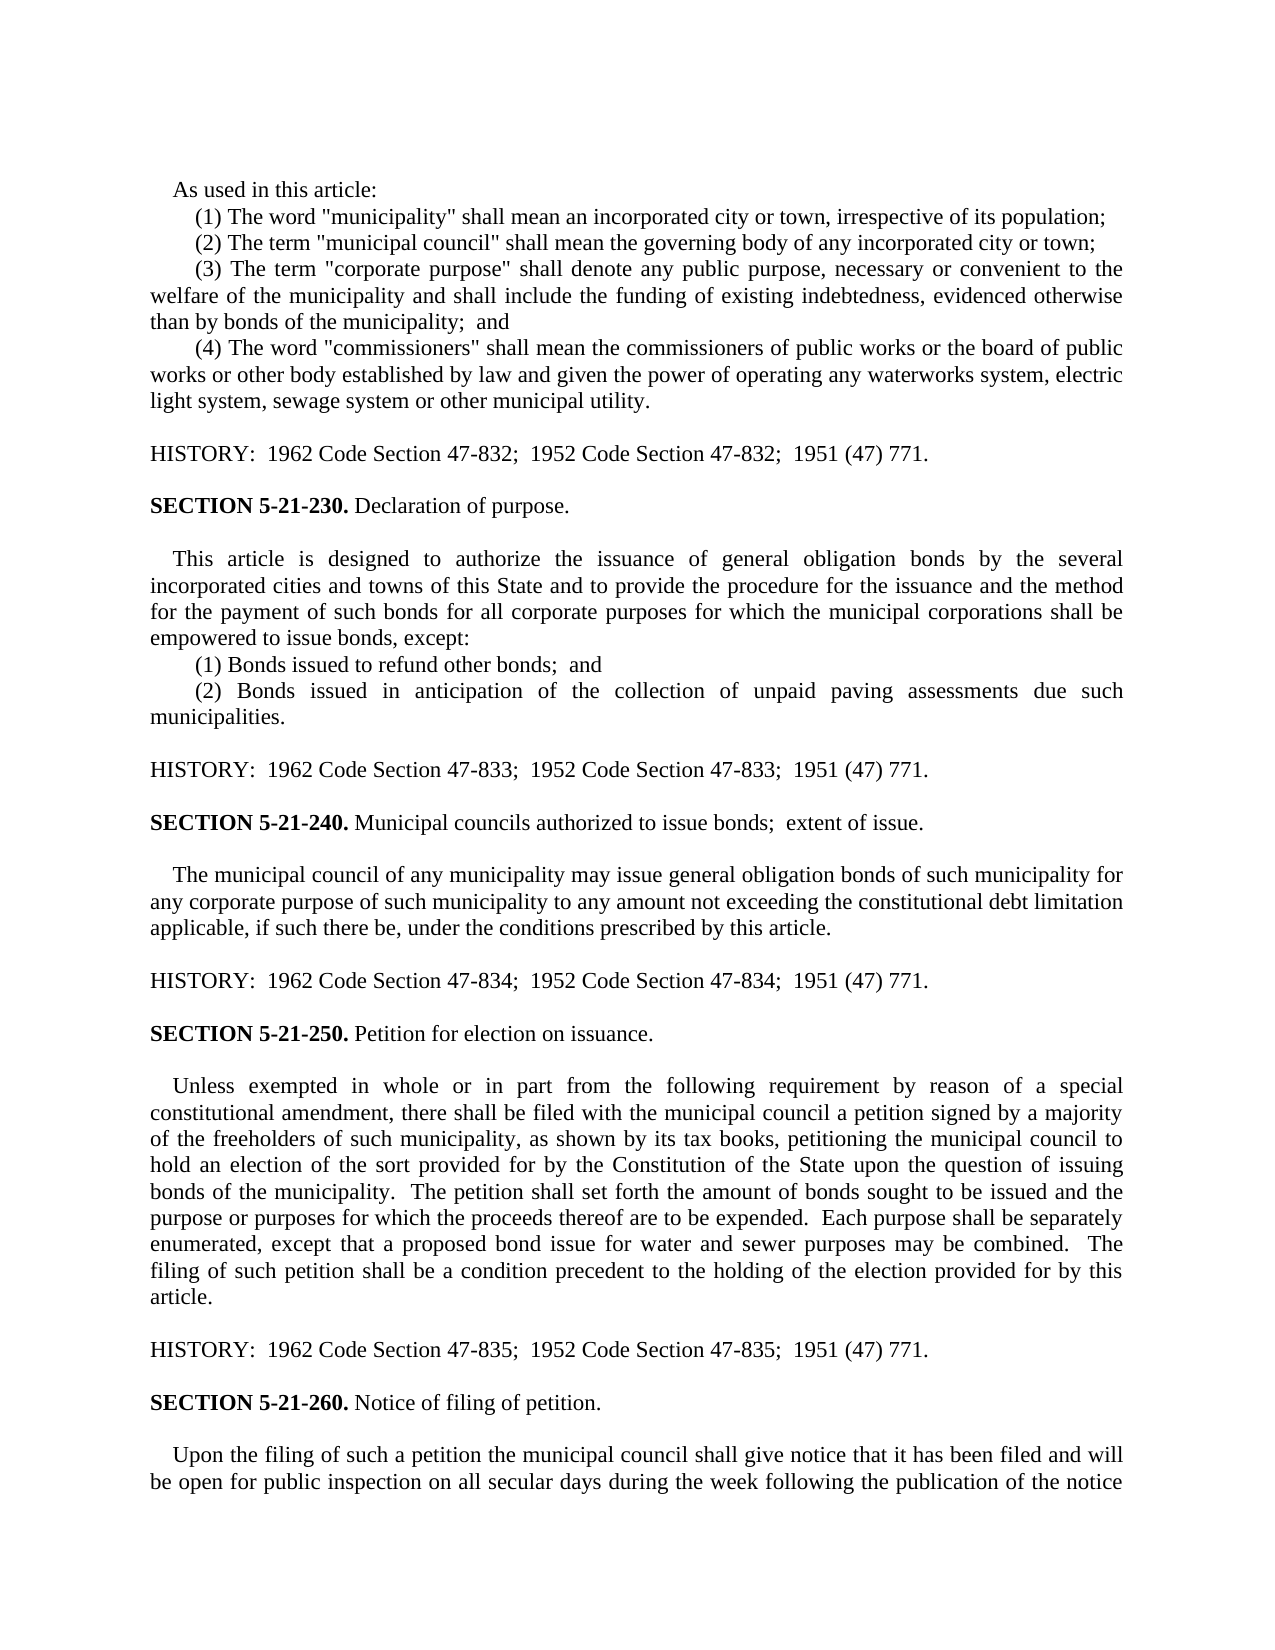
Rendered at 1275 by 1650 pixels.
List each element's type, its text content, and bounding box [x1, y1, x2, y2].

text (2) The term "municipal council" shall mean the governing body of any incorporated city or town; [150, 229, 1125, 255]
text (1) Bonds issued to refund other bonds; and [150, 651, 1125, 677]
text HISTORY: 1962 Code Section 47-834; 1952 Code Section 47-834; 1951 (47) 771. [150, 967, 1125, 993]
text HISTORY: 1962 Code Section 47-835; 1952 Code Section 47-835; 1951 (47) 771. [150, 1336, 1125, 1362]
text SECTION 5-21-250. Petition for election on issuance. [150, 1020, 1125, 1046]
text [150, 1441, 1125, 1494]
text As used in this article: [150, 176, 1125, 203]
text SECTION 5-21-230. Declaration of purpose. [150, 493, 1125, 519]
text HISTORY: 1962 Code Section 47-832; 1952 Code Section 47-832; 1951 (47) 771. [150, 440, 1125, 466]
text Unless exempted in whole or in part from the following requirement by reason of a special constitutional amendment, there shall be filed with the municipal council a petition signed by a majority of the freeholders of such municipality, as shown by its tax books, petitioning the municipal council to hold an election of the sort provided for by the Constitution of the State upon the question of issuing bonds of the municipality. The petition shall set forth the amount of bonds sought to be issued and the purpose or purposes for which the proceeds thereof are to be expended. Each purpose shall be separately enumerated, except that a proposed bond issue for water and sewer purposes may be combined. The filing of such petition shall be a condition precedent to the holding of the election provided for by this article. [150, 1072, 1125, 1309]
text The municipal council of any municipality may issue general obligation bonds of such municipality for any corporate purpose of such municipality to any amount not exceeding the constitutional debt limitation applicable, if such there be, under the conditions prescribed by this article. [150, 862, 1125, 941]
text (1) The word "municipality" shall mean an incorporated city or town, irrespective of its population; [150, 203, 1125, 229]
text (3) The term "corporate purpose" shall denote any public purpose, necessary or convenient to the welfare of the municipality and shall include the funding of existing indebtedness, evidenced otherwise than by bonds of the municipality; and [150, 255, 1125, 334]
text (2) Bonds issued in anticipation of the collection of unpaid paving assessments due such municipalities. [150, 677, 1125, 730]
text SECTION 5-21-260. Notice of filing of petition. [150, 1389, 1125, 1415]
text (4) The word "commissioners" shall mean the commissioners of public works or the board of public works or other body established by law and given the power of operating any waterworks system, electric light system, sewage system or other municipal utility. [150, 334, 1125, 413]
text HISTORY: 1962 Code Section 47-833; 1952 Code Section 47-833; 1951 (47) 771. [150, 756, 1125, 782]
text This article is designed to authorize the issuance of general obligation bonds by the several incorporated cities and towns of this State and to provide the procedure for the issuance and the method for the payment of such bonds for all corporate purposes for which the municipal corporations shall be empowered to issue bonds, except: [150, 545, 1125, 651]
text SECTION 5-21-240. Municipal councils authorized to issue bonds; extent of issue. [150, 809, 1125, 835]
